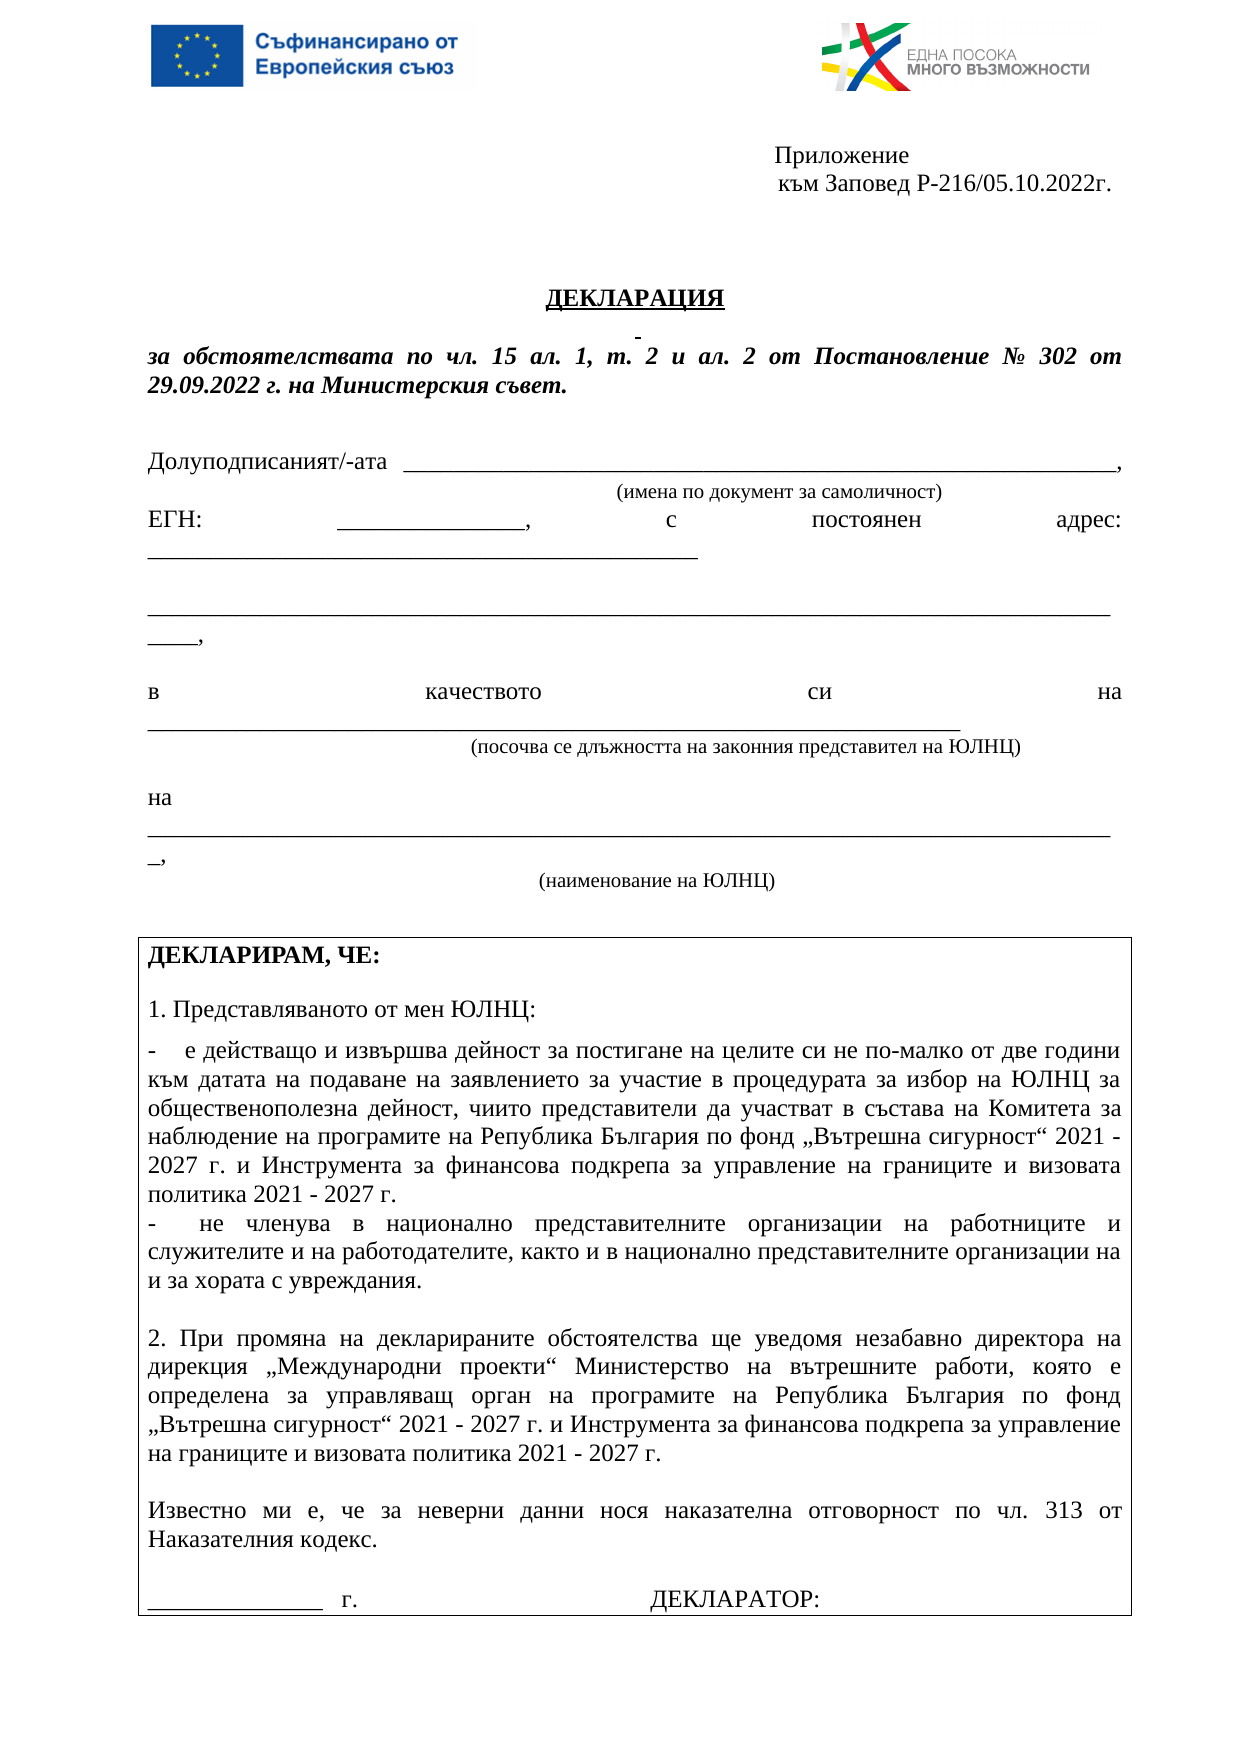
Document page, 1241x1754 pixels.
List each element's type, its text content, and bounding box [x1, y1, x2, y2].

picture [811, 14, 1102, 91]
text ЕГН: _______________, с постоянен адрес: ____________________________________________ [148, 504, 1122, 561]
text (наименование на ЮЛНЦ) [148, 868, 1122, 892]
text на ______________________________________________________________________________, [148, 782, 1122, 868]
text Долуподписаният/-ата _________________________________________________________, (имена по документ за самоличност) [148, 446, 1122, 504]
list е действащо и извършва дейност за постигане на целите си не по-малко от две години към датата на подаване на заявлението за участие в процедурата за избор на ЮЛНЦ за общественополезна дейност, чиито представители да участват в състава на Комитета за наблюдение на програмите на Република България по фонд „Вътрешна сигурност“ 2021 - 2027 г. и Инструмента за финансова подкрепа за управление на границите и визовата политика 2021 - 2027 г. [139, 1032, 1131, 1208]
text ______________ г. ДЕКЛАРАТОР: [139, 1581, 1131, 1615]
list не членува в национално представителните организации на работниците и служителите и на работодателите, както и в национално представителните организации на и за хората с увреждания. [148, 1208, 1122, 1294]
picture [147, 21, 478, 91]
subtitle ДЕКЛАРИРАМ, ЧЕ: [139, 938, 1131, 968]
text (посочва се длъжността на законния представител на ЮЛНЦ) [148, 734, 1122, 758]
text към Заповед Р-216/05.10.2022г. [768, 168, 1122, 197]
text 2. При промяна на декларираните обстоятелства ще уведомя незабавно директора на дирекция „Международни проекти“ Министерство на вътрешните работи, която е определена за управляващ орган на програмите на Република България по фонд „Вътрешна сигурност“ 2021 - 2027 г. и Инструмента за финансова подкрепа за управление на границите и визовата политика 2021 - 2027 г. [148, 1323, 1122, 1466]
text _________________________________________________________________________________, [148, 590, 1122, 648]
text за обстоятелствата по чл. 15 ал. 1, т. 2 и ал. 2 от Постановление № 302 от 29.09.2022 г. на Министерския съвет. [148, 341, 1122, 398]
text 1. Представляваното от мен ЮЛНЦ: [148, 994, 1122, 1023]
text Известно ми е, че за неверни данни нося наказателна отговорност по чл. 313 от Наказателния кодекс. [148, 1495, 1122, 1553]
text в качеството си на _________________________________________________________________ [148, 676, 1122, 734]
text ДЕКЛАРАЦИЯ [148, 283, 1122, 312]
text Приложение [768, 140, 1122, 168]
